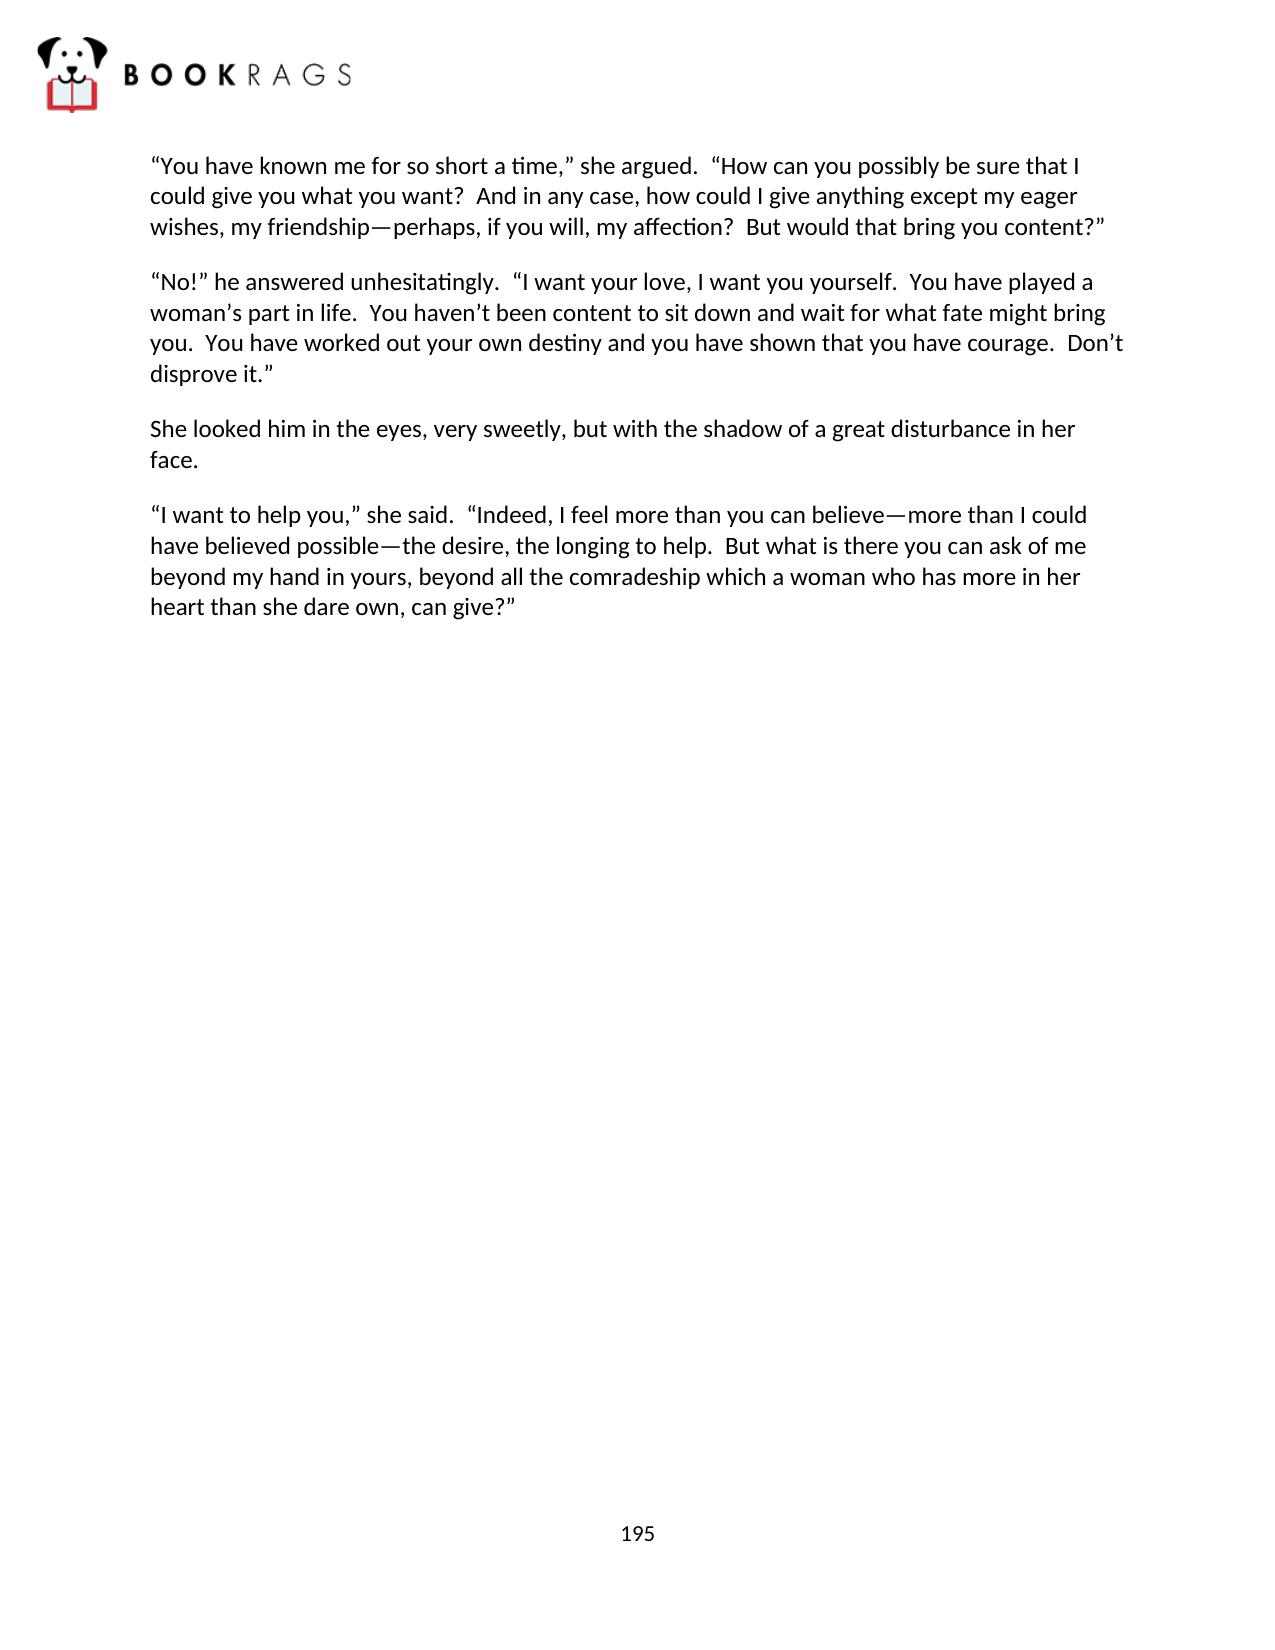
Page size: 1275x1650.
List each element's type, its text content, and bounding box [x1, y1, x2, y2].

picture [37, 37, 351, 113]
text She looked him in the eyes, very sweetly, but with the shadow of a great disturbance in her face. [150, 414, 1125, 475]
text “No!” he answered unhesitatingly. “I want your love, I want you yourself. You have played a woman’s part in life. You haven’t been content to sit down and wait for what fate might bring you. You have worked out your own destiny and you have shown that you have courage. Don’t disprove it.” [150, 267, 1125, 389]
text “I want to help you,” she said. “Indeed, I feel more than you can believe—­more than I could have believed possible—­the desire, the longing to help. But what is there you can ask of me beyond my hand in yours, beyond all the comradeship which a woman who has more in her heart than she dare own, can give?” [150, 500, 1125, 622]
text “You have known me for so short a time,” she argued. “How can you possibly be sure that I could give you what you want? And in any case, how could I give anything except my eager wishes, my friendship—­perhaps, if you will, my affection? But would that bring you content?” [150, 150, 1125, 242]
